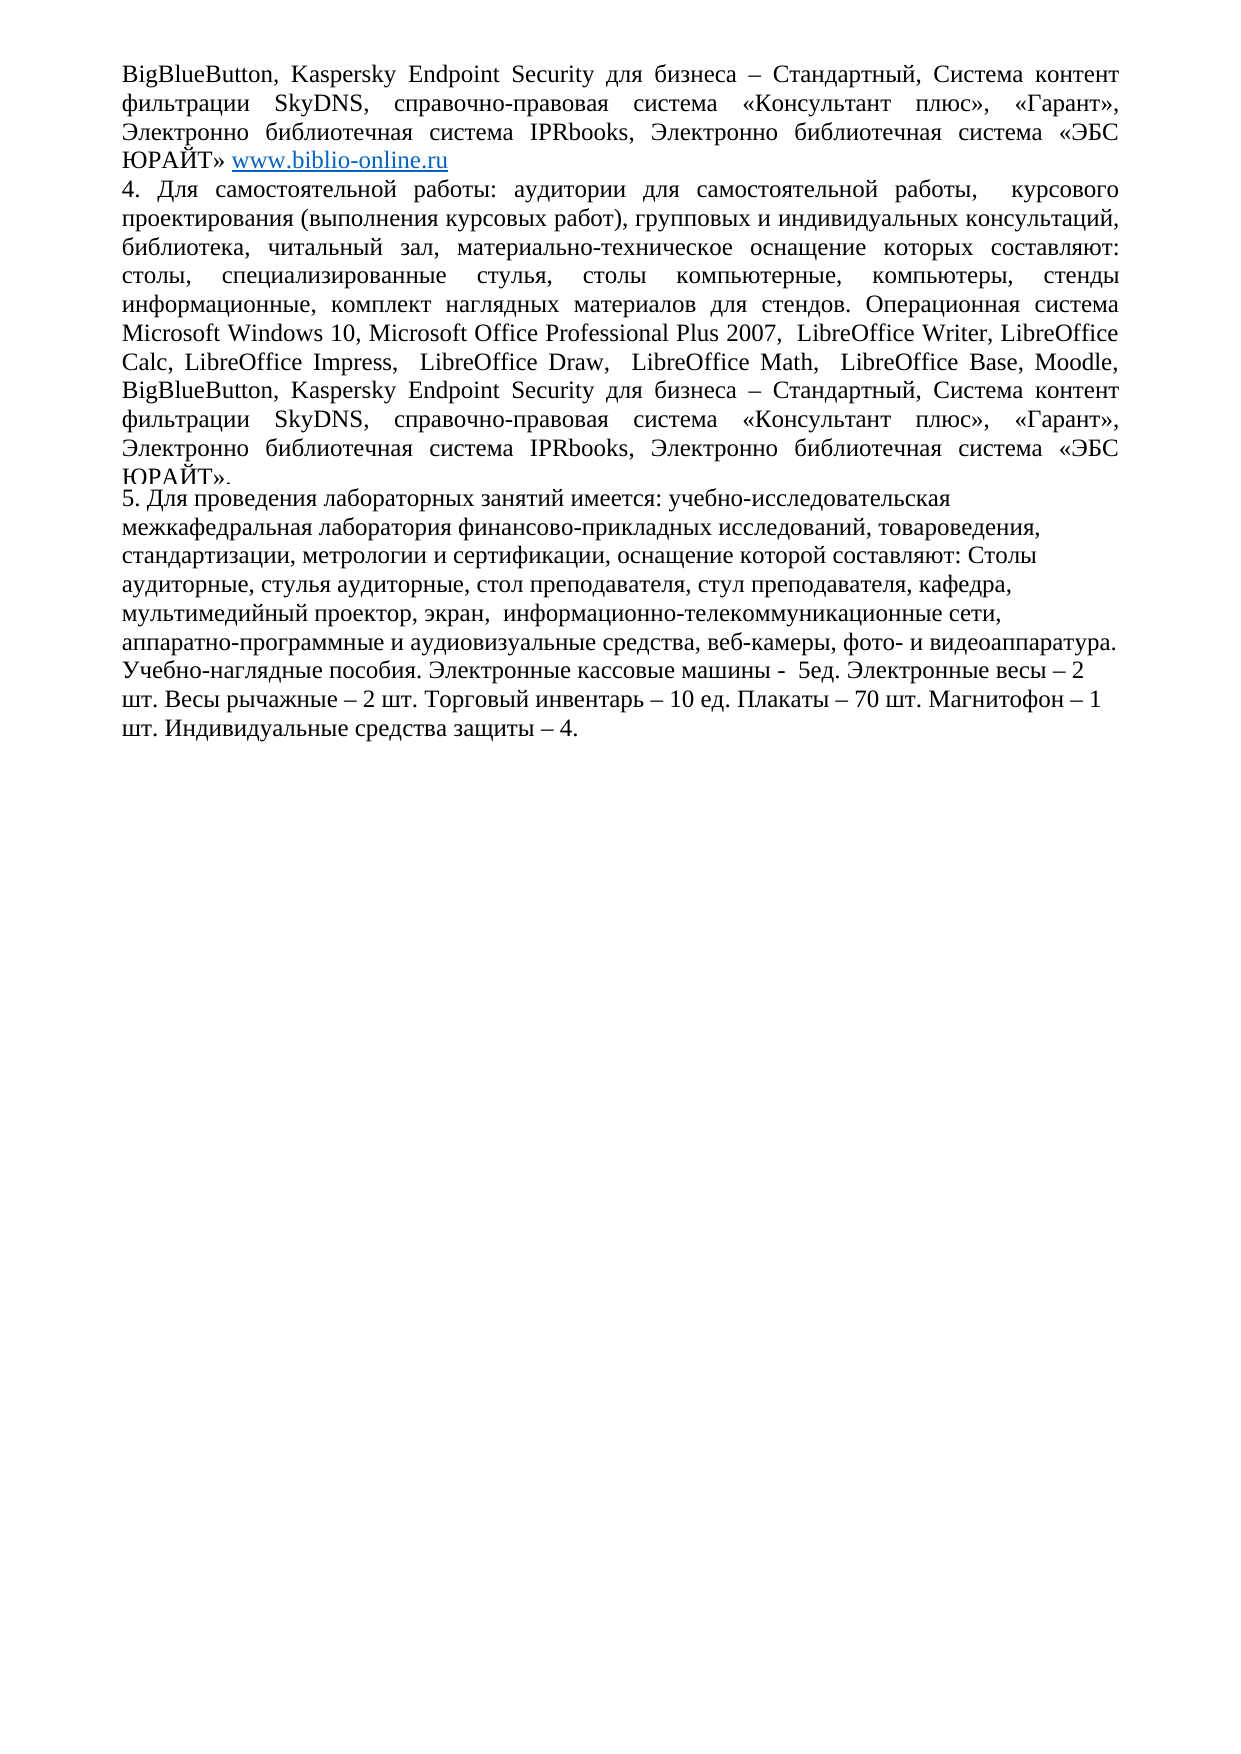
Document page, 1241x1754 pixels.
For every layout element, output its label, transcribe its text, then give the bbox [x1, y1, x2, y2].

table_header BigBlueButton, Kaspersky Endpoint Security для бизнеса – Стандартный, Система контент фильтрации SkyDNS, справочно-правовая система «Консультант плюс», «Гарант», Электронно библиотечная система IPRbooks, Электронно библиотечная система «ЭБС ЮРАЙТ» www.biblio-online.ru 4. Для самостоятельной работы: аудитории для самостоятельной работы, курсового проектирования (выполнения курсовых работ), групповых и индивидуальных консультаций, библиотека, читальный зал, материально-техническое оснащение которых составляют: столы, специализированные стулья, столы компьютерные, компьютеры, стенды информационные, комплект наглядных материалов для стендов. Операционная система Microsoft Windows 10, Microsoft Office Professional Plus 2007, LibreOffice Writer, LibreOffice Calc, LibreOffice Impress, LibreOffice Draw, LibreOffice Math, LibreOffice Base, Moodle, BigBlueButton, Kaspersky Endpoint Security для бизнеса – Стандартный, Система контент фильтрации SkyDNS, справочно-правовая система «Консультант плюс», «Гарант», Электронно библиотечная система IPRbooks, Электронно библиотечная система «ЭБС ЮРАЙТ». [118, 59, 1124, 483]
table_cell 5. Для проведения лабораторных занятий имеется: учебно-исследовательская межкафедральная лаборатория финансово-прикладных исследований, товароведения, стандартизации, метрологии и сертификации, оснащение которой составляют: Столы аудиторные, стулья аудиторные, стол преподавателя, стул преподавателя, кафедра, мультимедийный проектор, экран, информационно-телекоммуникационные сети, аппаратно-программные и аудиовизуальные средства, веб-камеры, фото- и видеоаппаратура. Учебно-наглядные пособия. Электронные кассовые машины - 5ед. Электронные весы – 2 шт. Весы рычажные – 2 шт. Торговый инвентарь – 10 ед. Плакаты – 70 шт. Магнитофон – 1 шт. Индивидуальные средства защиты – 4. [118, 483, 1124, 741]
